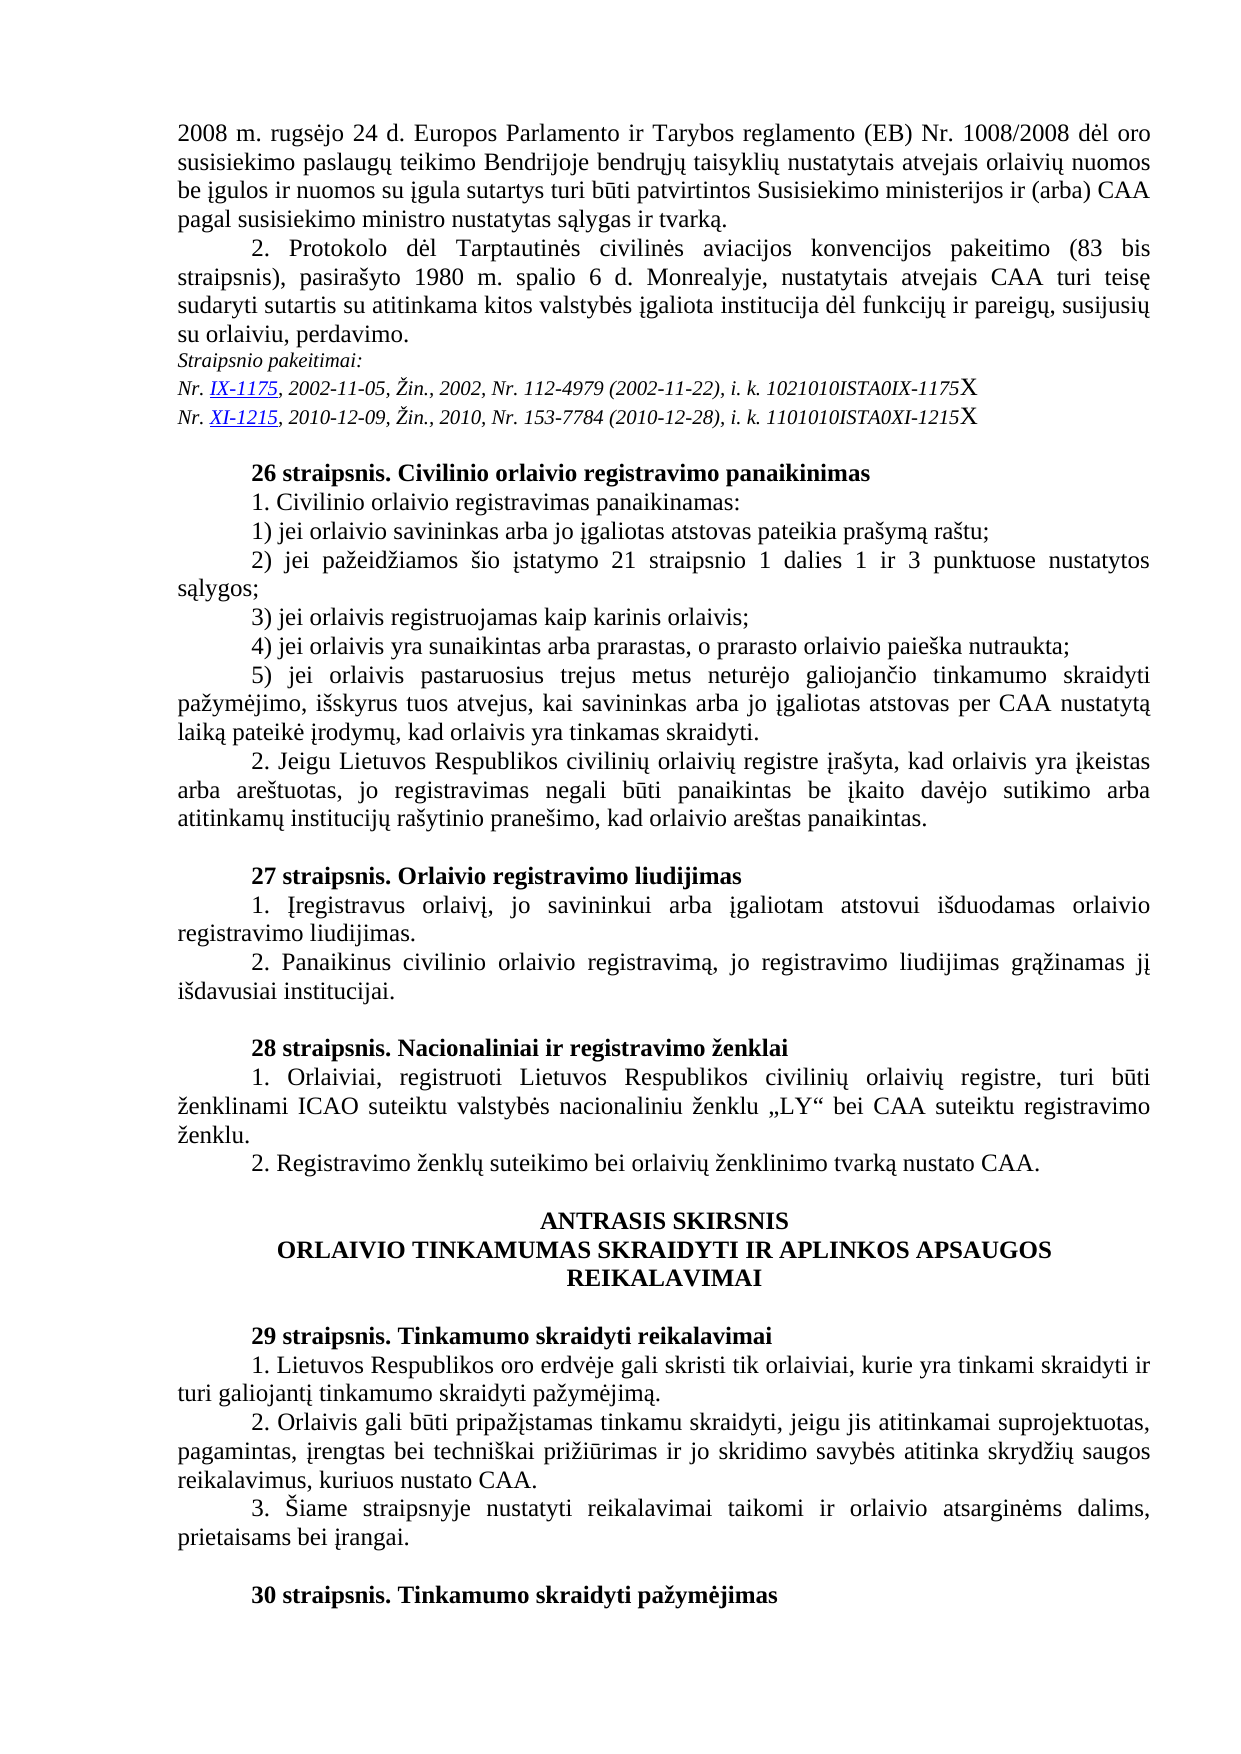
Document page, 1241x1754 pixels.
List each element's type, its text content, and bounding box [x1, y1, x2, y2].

text 5) jei orlaivis pastaruosius trejus metus neturėjo galiojančio tinkamumo skraidyti pažymėjimo, išskyrus tuos atvejus, kai savininkas arba jo įgaliotas atstovas per CAA nustatytą laiką pateikė įrodymų, kad orlaivis yra tinkamas skraidyti. [177, 660, 1152, 746]
text 2. Protokolo dėl Tarptautinės civilinės aviacijos konvencijos pakeitimo (83 bis straipsnis), pasirašyto 1980 m. spalio 6 d. Monrealyje, nustatytais atvejais CAA turi teisę sudaryti sutartis su atitinkama kitos valstybės įgaliota institucija dėl funkcijų ir pareigų, susijusių su orlaiviu, perdavimo. [177, 233, 1152, 348]
text 4) jei orlaivis yra sunaikintas arba prarastas, o prarasto orlaivio paieška nutraukta; [177, 631, 1152, 660]
text ORLAIVIO TINKAMUMAS SKRAIDYTI IR APLINKOS APSAUGOS REIKALAVIMAI [177, 1235, 1152, 1292]
text 3. Šiame straipsnyje nustatyti reikalavimai taikomi ir orlaivio atsarginėms dalims, prietaisams bei įrangai. [177, 1493, 1152, 1551]
text 29 straipsnis. Tinkamumo skraidyti reikalavimai [177, 1321, 1152, 1350]
text 2. Orlaivis gali būti pripažįstamas tinkamu skraidyti, jeigu jis atitinkamai suprojektuotas, pagamintas, įrengtas bei techniškai prižiūrimas ir jo skridimo savybės atitinka skrydžių saugos reikalavimus, kuriuos nustato CAA. [177, 1407, 1152, 1493]
text 1) jei orlaivio savininkas arba jo įgaliotas atstovas pateikia prašymą raštu; [177, 516, 1152, 545]
text 27 straipsnis. Orlaivio registravimo liudijimas [177, 861, 1152, 890]
text 26 straipsnis. Civilinio orlaivio registravimo panaikinimas [177, 458, 1152, 487]
text 1. Įregistravus orlaivį, jo savininkui arba įgaliotam atstovui išduodamas orlaivio registravimo liudijimas. [177, 890, 1152, 947]
text Antrasis skirsnis [177, 1206, 1152, 1235]
text 1. Civilinio orlaivio registravimas panaikinamas: [177, 487, 1152, 516]
text 2. Jeigu Lietuvos Respublikos civilinių orlaivių registre įrašyta, kad orlaivis yra įkeistas arba areštuotas, jo registravimas negali būti panaikintas be įkaito davėjo sutikimo arba atitinkamų institucijų rašytinio pranešimo, kad orlaivio areštas panaikintas. [177, 746, 1152, 832]
text 1. Orlaiviai, registruoti Lietuvos Respublikos civilinių orlaivių registre, turi būti ženklinami ICAO suteiktu valstybės nacionaliniu ženklu „LY“ bei CAA suteiktu registravimo ženklu. [177, 1062, 1152, 1148]
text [177, 118, 1152, 233]
text 2) jei pažeidžiamos šio įstatymo 21 straipsnio 1 dalies 1 ir 3 punktuose nustatytos sąlygos; [177, 545, 1152, 602]
text 1. Lietuvos Respublikos oro erdvėje gali skristi tik orlaiviai, kurie yra tinkami skraidyti ir turi galiojantį tinkamumo skraidyti pažymėjimą. [177, 1350, 1152, 1407]
text 3) jei orlaivis registruojamas kaip karinis orlaivis; [177, 602, 1152, 631]
text 2. Panaikinus civilinio orlaivio registravimą, jo registravimo liudijimas grąžinamas jį išdavusiai institucijai. [177, 947, 1152, 1005]
text 28 straipsnis. Nacionaliniai ir registravimo ženklai [177, 1033, 1152, 1062]
text 2. Registravimo ženklų suteikimo bei orlaivių ženklinimo tvarką nustato CAA. [177, 1148, 1152, 1177]
text 30 straipsnis. Tinkamumo skraidyti pažymėjimas [177, 1580, 1152, 1608]
